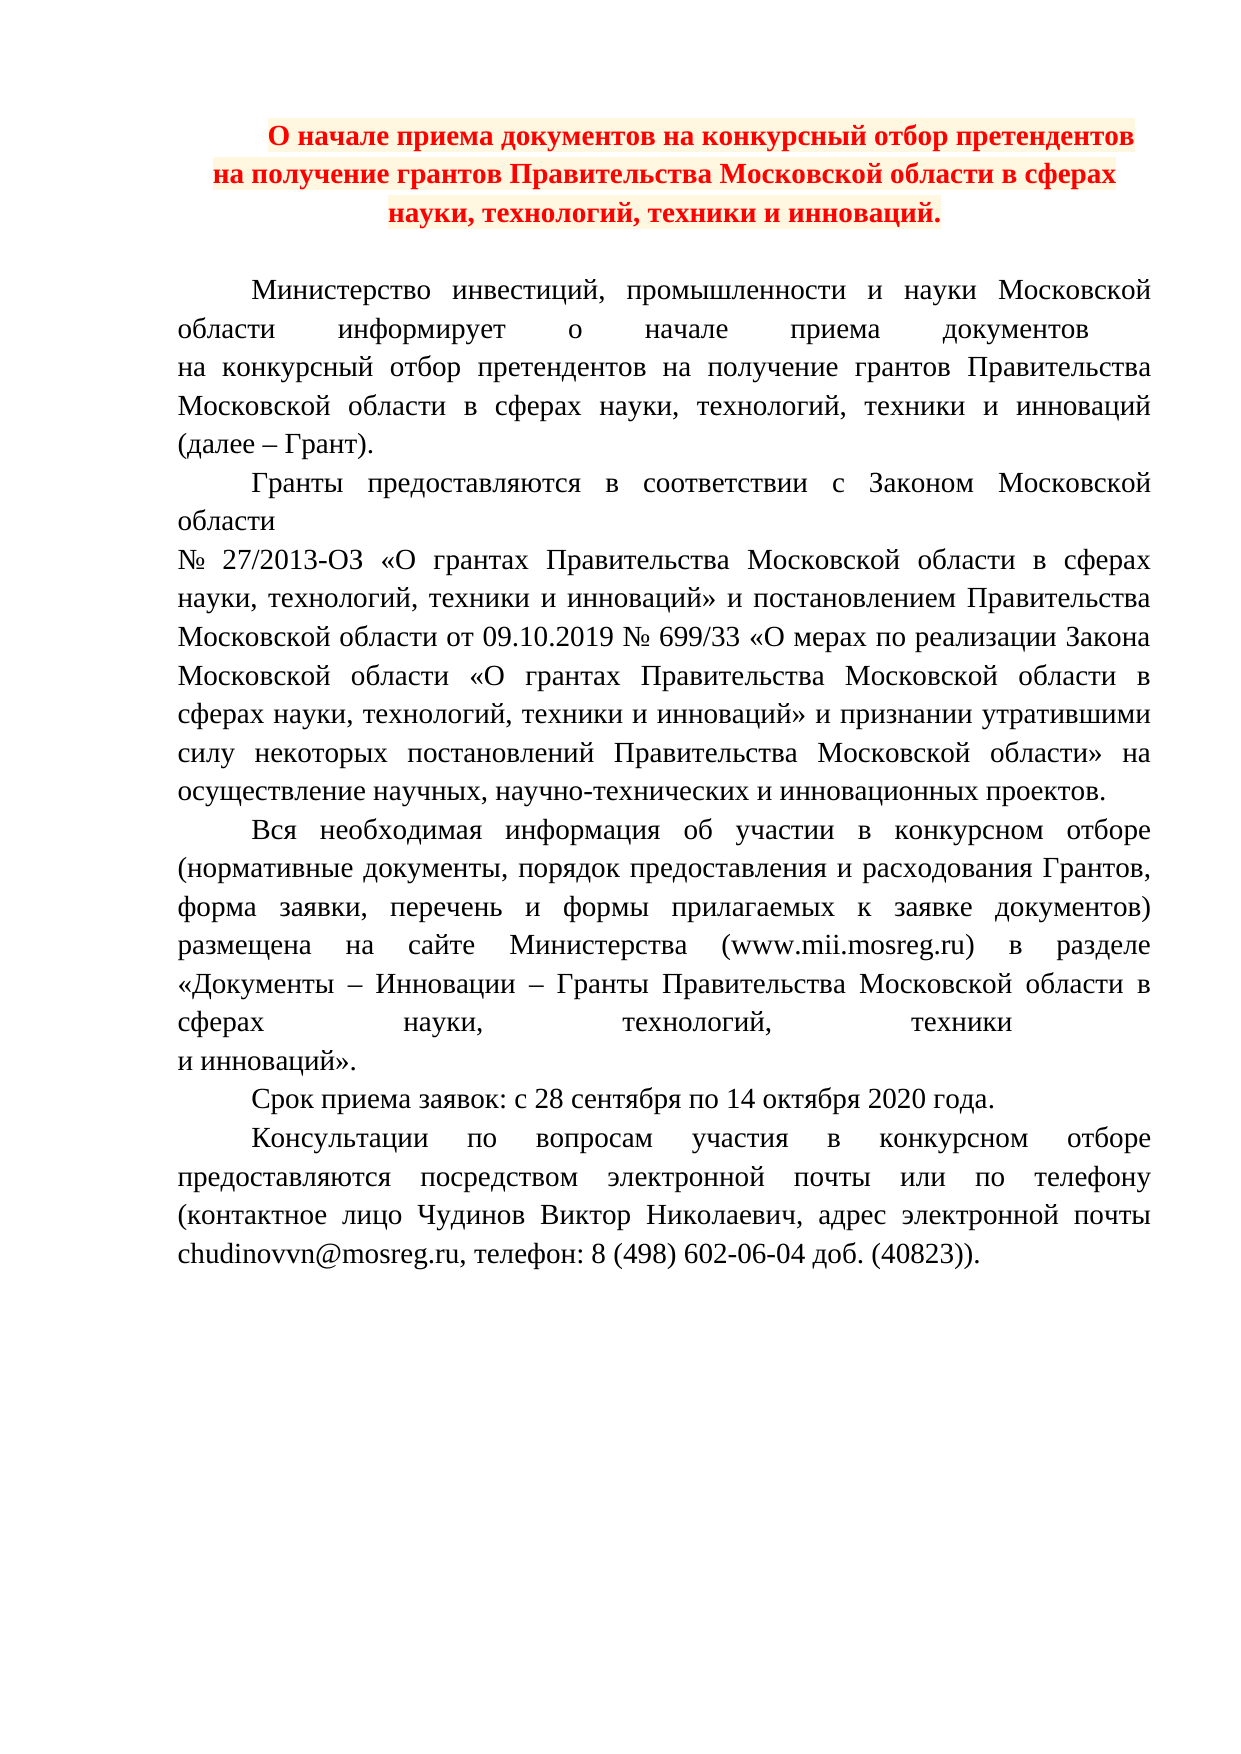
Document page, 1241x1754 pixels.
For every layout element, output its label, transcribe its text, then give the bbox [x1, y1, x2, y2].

text Гранты предоставляются в соответствии с Законом Московской области № 27/2013-ОЗ «О грантах Правительства Московской области в сферах науки, технологий, техники и инноваций» и постановлением Правительства Московской области от 09.10.2019 № 699/33 «О мерах по реализации Закона Московской области «О грантах Правительства Московской области в сферах науки, технологий, техники и инноваций» и признании утратившими силу некоторых постановлений Правительства Московской области» на осуществление научных, научно-технических и инновационных проектов. [177, 465, 1152, 807]
text Министерство инвестиций, промышленности и науки Московской области информирует о начале приема документов на конкурсный отбор претендентов на получение грантов Правительства Московской области в сферах науки, технологий, техники и инноваций (далее – Грант). [177, 272, 1152, 460]
text Срок приема заявок: с 28 сентября по 14 октября 2020 года. [177, 1082, 1152, 1115]
text Консультации по вопросам участия в конкурсном отборе предоставляются посредством электронной почты или по телефону (контактное лицо Чудинов Виктор Николаевич, адрес электронной почты chudinovvn@mosreg.ru, телефон: 8 (498) 602-06-04 доб. (40823)). [177, 1120, 1152, 1269]
text О начале приема документов на конкурсный отбор претендентов на получение грантов Правительства Московской области в сферах науки, технологий, техники и инноваций. [177, 118, 1152, 229]
text Вся необходимая информация об участии в конкурсном отборе (нормативные документы, порядок предоставления и расходования Грантов, форма заявки, перечень и формы прилагаемых к заявке документов) размещена на сайте Министерства (www.mii.mosreg.ru) в разделе «Документы – Инновации – Гранты Правительства Московской области в сферах науки, технологий, техники и инноваций». [177, 812, 1152, 1077]
